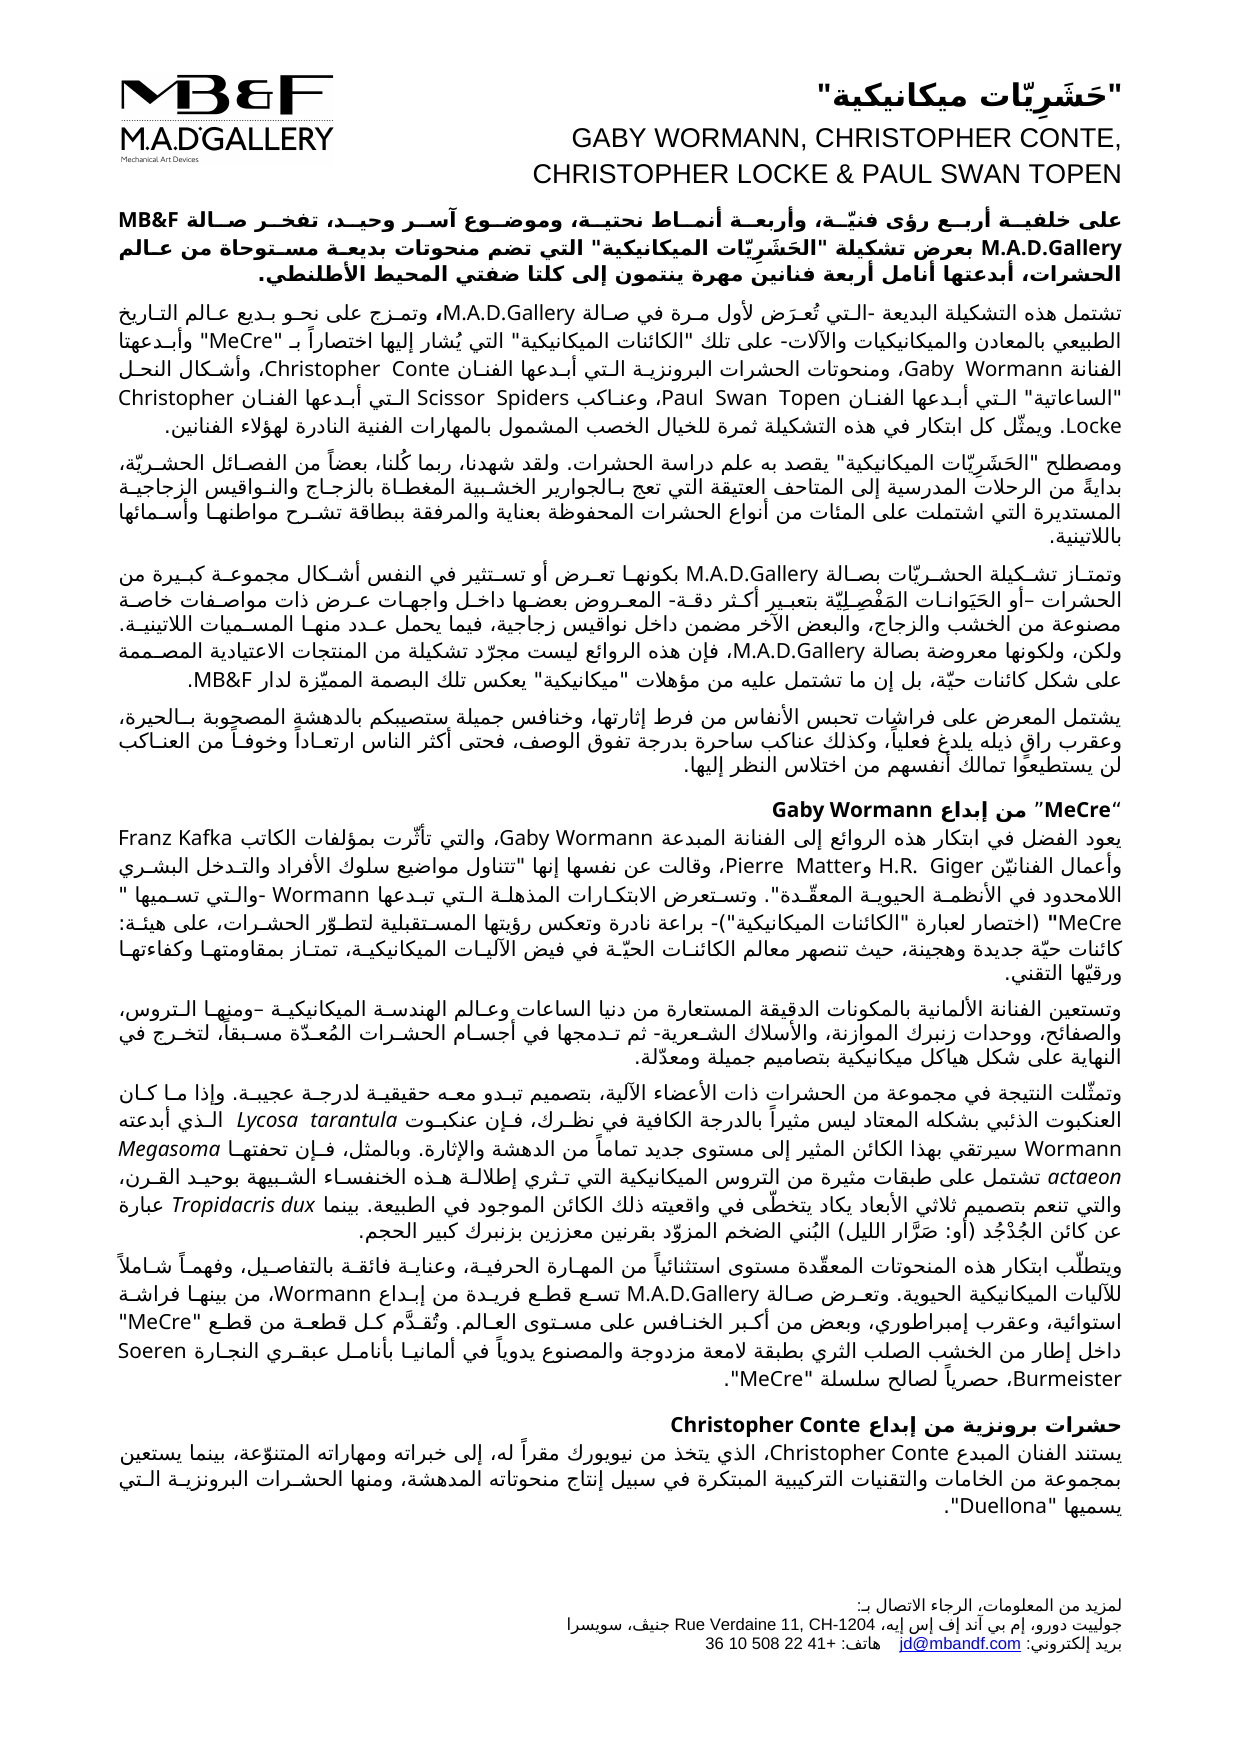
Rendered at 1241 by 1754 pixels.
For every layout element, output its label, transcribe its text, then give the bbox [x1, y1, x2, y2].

text وتمثّلت النتيجة في مجموعة من الحشرات ذات الأعضاء الآلية، بتصميم تبدو معه حقيقية لدرجة عجيبة. وإذا ما كان العنكبوت الذئبي بشكله المعتاد ليس مثيراً بالدرجة الكافية في نظرك، فإن عنكبوت Lycosa tarantula الذي أبدعته Wormann سيرتقي بهذا الكائن المثير إلى مستوى جديد تماماً من الدهشة والإثارة. وبالمثل، فإن تحفتها Megasoma actaeon تشتمل على طبقات مثيرة من التروس الميكانيكية التي تثري إطلالة هذه الخنفساء الشبيهة بوحيد القرن، والتي تنعم بتصميم ثلاثي الأبعاد يكاد يتخطّى في واقعيته ذلك الكائن الموجود في الطبيعة. بينما Tropidacris dux عبارة عن كائن الجُدْجُد (أو: صَرَّار الليل) البُني الضخم المزوّد بقرنين معززين بزنبرك كبير الحجم. [118, 1081, 1122, 1243]
picture [121, 72, 334, 165]
text على خلفية أربع رؤى فنيّة، وأربعة أنماط نحتية، وموضوع آسر وحيد، تفخر صالة MB&F M.A.D.Gallery بعرض تشكيلة "الحَشَرِيّات الميكانيكية" التي تضم منحوتات بديعة مستوحاة من عالم الحشرات، أبدعتها أنامل أربعة فنانين مهرة ينتمون إلى كلتا ضفتي المحيط الأطلنطي. [118, 205, 1122, 286]
text ويتطلّب ابتكار هذه المنحوتات المعقّدة مستوى استثنائياً من المهارة الحرفية، وعناية فائقة بالتفاصيل، وفهماً شاملاً للآليات الميكانيكية الحيوية. وتعرض صالة M.A.D.Gallery تسع قطع فريدة من إبداع Wormann، من بينها فراشة استوائية، وعقرب إمبراطوري، وبعض من أكبر الخنافس على مستوى العالم. وتُقدَّم كل قطعة من قطع "MeCre" داخل إطار من الخشب الصلب الثري بطبقة لامعة مزدوجة والمصنوع يدوياً في ألمانيا بأنامل عبقري النجارة Soeren Burmeister، حصرياً لصالح سلسلة "MeCre". [118, 1254, 1122, 1393]
text ومصطلح "الحَشَرِيّات الميكانيكية" يقصد به علم دراسة الحشرات. ولقد شهدنا، ربما كُلنا، بعضاً من الفصائل الحشريّة، بدايةً من الرحلات المدرسية إلى المتاحف العتيقة التي تعج بالجوارير الخشبية المغطاة بالزجاج والنواقيس الزجاجية المستديرة التي اشتملت على المئات من أنواع الحشرات المحفوظة بعناية والمرفقة ببطاقة تشرح مواطنها وأسمائها باللاتينية. [118, 451, 1122, 548]
text تشتمل هذه التشكيلة البديعة -التي تُعرَض لأول مرة في صالة M.A.D.Gallery، وتمزج على نحو بديع عالم التاريخ الطبيعي بالمعادن والميكانيكيات والآلات- على تلك "الكائنات الميكانيكية" التي يُشار إليها اختصاراً بـ "MeCre" وأبدعهتا الفنانة Gaby Wormann، ومنحوتات الحشرات البرونزية التي أبدعها الفنان Christopher Conte، وأشكال النحل "الساعاتية" التي أبدعها الفنان Paul Swan Topen، وعناكب Scissor Spiders التي أبدعها الفنان Christopher Locke. ويمثّل كل ابتكار في هذه التشكيلة ثمرة للخيال الخصب المشمول بالمهارات الفنية النادرة لهؤلاء الفنانين. [118, 298, 1122, 440]
text وتستعين الفنانة الألمانية بالمكونات الدقيقة المستعارة من دنيا الساعات وعالم الهندسة الميكانيكية –ومنها التروس، والصفائح، ووحدات زنبرك الموازنة، والأسلاك الشعرية- ثم تدمجها في أجسام الحشرات المُعدّة مسبقاً، لتخرج في النهاية على شكل هياكل ميكانيكية بتصاميم جميلة ومعدّلة. [118, 997, 1122, 1069]
text يعود الفضل في ابتكار هذه الروائع إلى الفنانة المبدعة Gaby Wormann، والتي تأثّرت بمؤلفات الكاتب Franz Kafka وأعمال الفنانيّن H.R. Giger وPierre Matter، وقالت عن نفسها إنها "تتناول مواضيع سلوك الأفراد والتدخل البشري اللامحدود في الأنظمة الحيوية المعقّدة". وتستعرض الابتكارات المذهلة التي تبدعها Wormann -والتي تسميها "MeCre" (اختصار لعبارة "الكائنات الميكانيكية")- براعة نادرة وتعكس رؤيتها المستقبلية لتطوّر الحشرات، على هيئة: كائنات حيّة جديدة وهجينة، حيث تنصهر معالم الكائنات الحيّة في فيض الآليات الميكانيكية، تمتاز بمقاومتها وكفاءتها ورقيّها التقني. [118, 823, 1122, 985]
text وتمتاز تشكيلة الحشريّات بصالة M.A.D.Gallery بكونها تعرض أو تستثير في النفس أشكال مجموعة كبيرة من الحشرات –أو الحَيَوانات المَفْصِلِيّة بتعبير أكثر دقة- المعروض بعضها داخل واجهات عرض ذات مواصفات خاصة مصنوعة من الخشب والزجاج، والبعض الآخر مضمن داخل نواقيس زجاجية، فيما يحمل عدد منها المسميات اللاتينية. ولكن، ولكونها معروضة بصالة M.A.D.Gallery، فإن هذه الروائع ليست مجرّد تشكيلة من المنتجات الاعتيادية المصممة على شكل كائنات حيّة، بل إن ما تشتمل عليه من مؤهلات "ميكانيكية" يعكس تلك البصمة المميّزة لدار MB&F. [118, 559, 1122, 693]
text “MeCre” من إبداع Gaby Wormann [118, 795, 1122, 823]
text يستند الفنان المبدع Christopher Conte، الذي يتخذ من نيويورك مقراً له، إلى خبراته ومهاراته المتنوّعة، بينما يستعين بمجموعة من الخامات والتقنيات التركيبية المبتكرة في سبيل إنتاج منحوتاته المدهشة، ومنها الحشرات البرونزية التي يسميها "Duellona". [118, 1438, 1122, 1519]
text حشرات برونزية من إبداع Christopher Conte [118, 1410, 1122, 1438]
text يشتمل المعرض على فراشات تحبس الأنفاس من فرط إثارتها، وخنافس جميلة ستصيبكم بالدهشة المصحوبة بالحيرة، وعقرب راقٍ ذيله يلدغ فعلياً، وكذلك عناكب ساحرة بدرجة تفوق الوصف، فحتى أكثر الناس ارتعاداً وخوفاً من العناكب لن يستطيعوا تمالك أنفسهم من اختلاس النظر إليها. [118, 705, 1122, 778]
